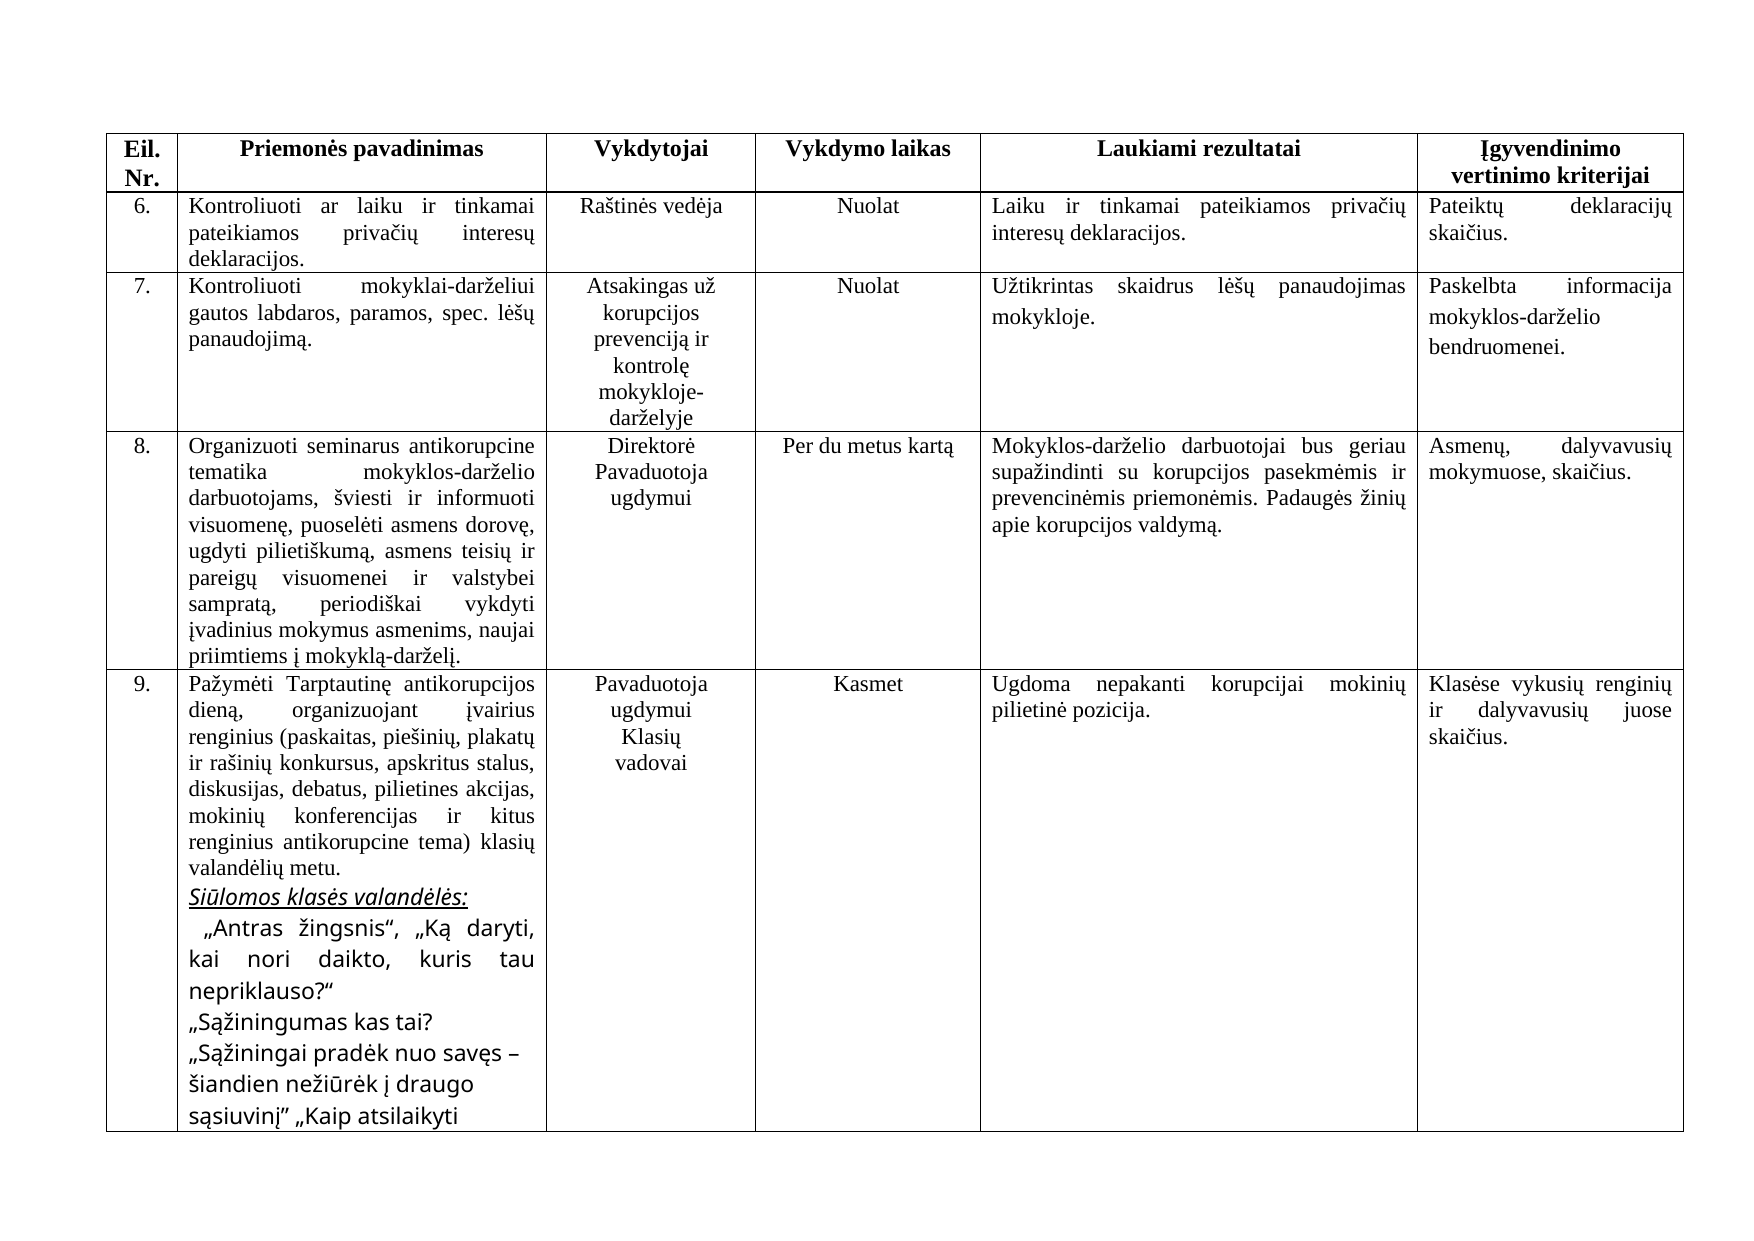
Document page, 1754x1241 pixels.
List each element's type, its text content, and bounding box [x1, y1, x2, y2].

table_cell Nuolat [756, 193, 980, 272]
table_cell Laiku ir tinkamai pateikiamos privačių interesų deklaracijos. [981, 193, 1417, 272]
table_header Vykdymo laikas [756, 134, 980, 191]
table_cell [1418, 670, 1683, 1131]
table_cell Pavaduotoja ugdymui Klasių vadovai [547, 670, 755, 1131]
table_cell 8. [107, 432, 177, 669]
table_cell Kontroliuoti mokyklai-darželiui gautos labdaros, paramos, spec. lėšų panaudojimą. [178, 273, 546, 431]
table_header Priemonės pavadinimas [178, 134, 546, 191]
table_cell Direktorė Pavaduotoja ugdymui [547, 432, 755, 669]
table_cell Kontroliuoti ar laiku ir tinkamai pateikiamos privačių interesų deklaracijos. [178, 193, 546, 272]
table_cell Nuolat [756, 273, 980, 431]
table_cell 7. [107, 273, 177, 431]
table_cell 6. [107, 193, 177, 272]
table_cell Asmenų, dalyvavusių mokymuose, skaičius. [1418, 432, 1683, 669]
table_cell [981, 670, 1417, 1131]
table_cell Kasmet [756, 670, 980, 1131]
table_cell Per du metus kartą [756, 432, 980, 669]
table_cell Organizuoti seminarus antikorupcine tematika mokyklos-darželio darbuotojams, šviesti ir informuoti visuomenę, puoselėti asmens dorovę, ugdyti pilietiškumą, asmens teisių ir pareigų visuomenei ir valstybei sampratą, periodiškai vykdyti įvadinius mokymus asmenims, naujai priimtiems į mokyklą-darželį. [178, 432, 546, 669]
table_cell Atsakingas už korupcijos prevenciją ir kontrolę mokykloje-darželyje [547, 273, 755, 431]
table_cell Mokyklos-darželio darbuotojai bus geriau supažindinti su korupcijos pasekmėmis ir prevencinėmis priemonėmis. Padaugės žinių apie korupcijos valdymą. [981, 432, 1417, 669]
table_header Eil. Nr. [107, 134, 177, 191]
table_cell 9. [107, 670, 177, 1131]
table_cell Raštinės vedėja [547, 193, 755, 272]
table_header Vykdytojai [547, 134, 755, 191]
table_cell Užtikrintas skaidrus lėšų panaudojimas mokykloje. [981, 273, 1417, 431]
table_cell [178, 670, 546, 1131]
table_cell Paskelbta informacija mokyklos-darželio bendruomenei. [1418, 273, 1683, 431]
table_cell Pateiktų deklaracijų skaičius. [1418, 193, 1683, 272]
table_header Laukiami rezultatai [981, 134, 1417, 191]
table_header Įgyvendinimo vertinimo kriterijai [1418, 134, 1683, 191]
